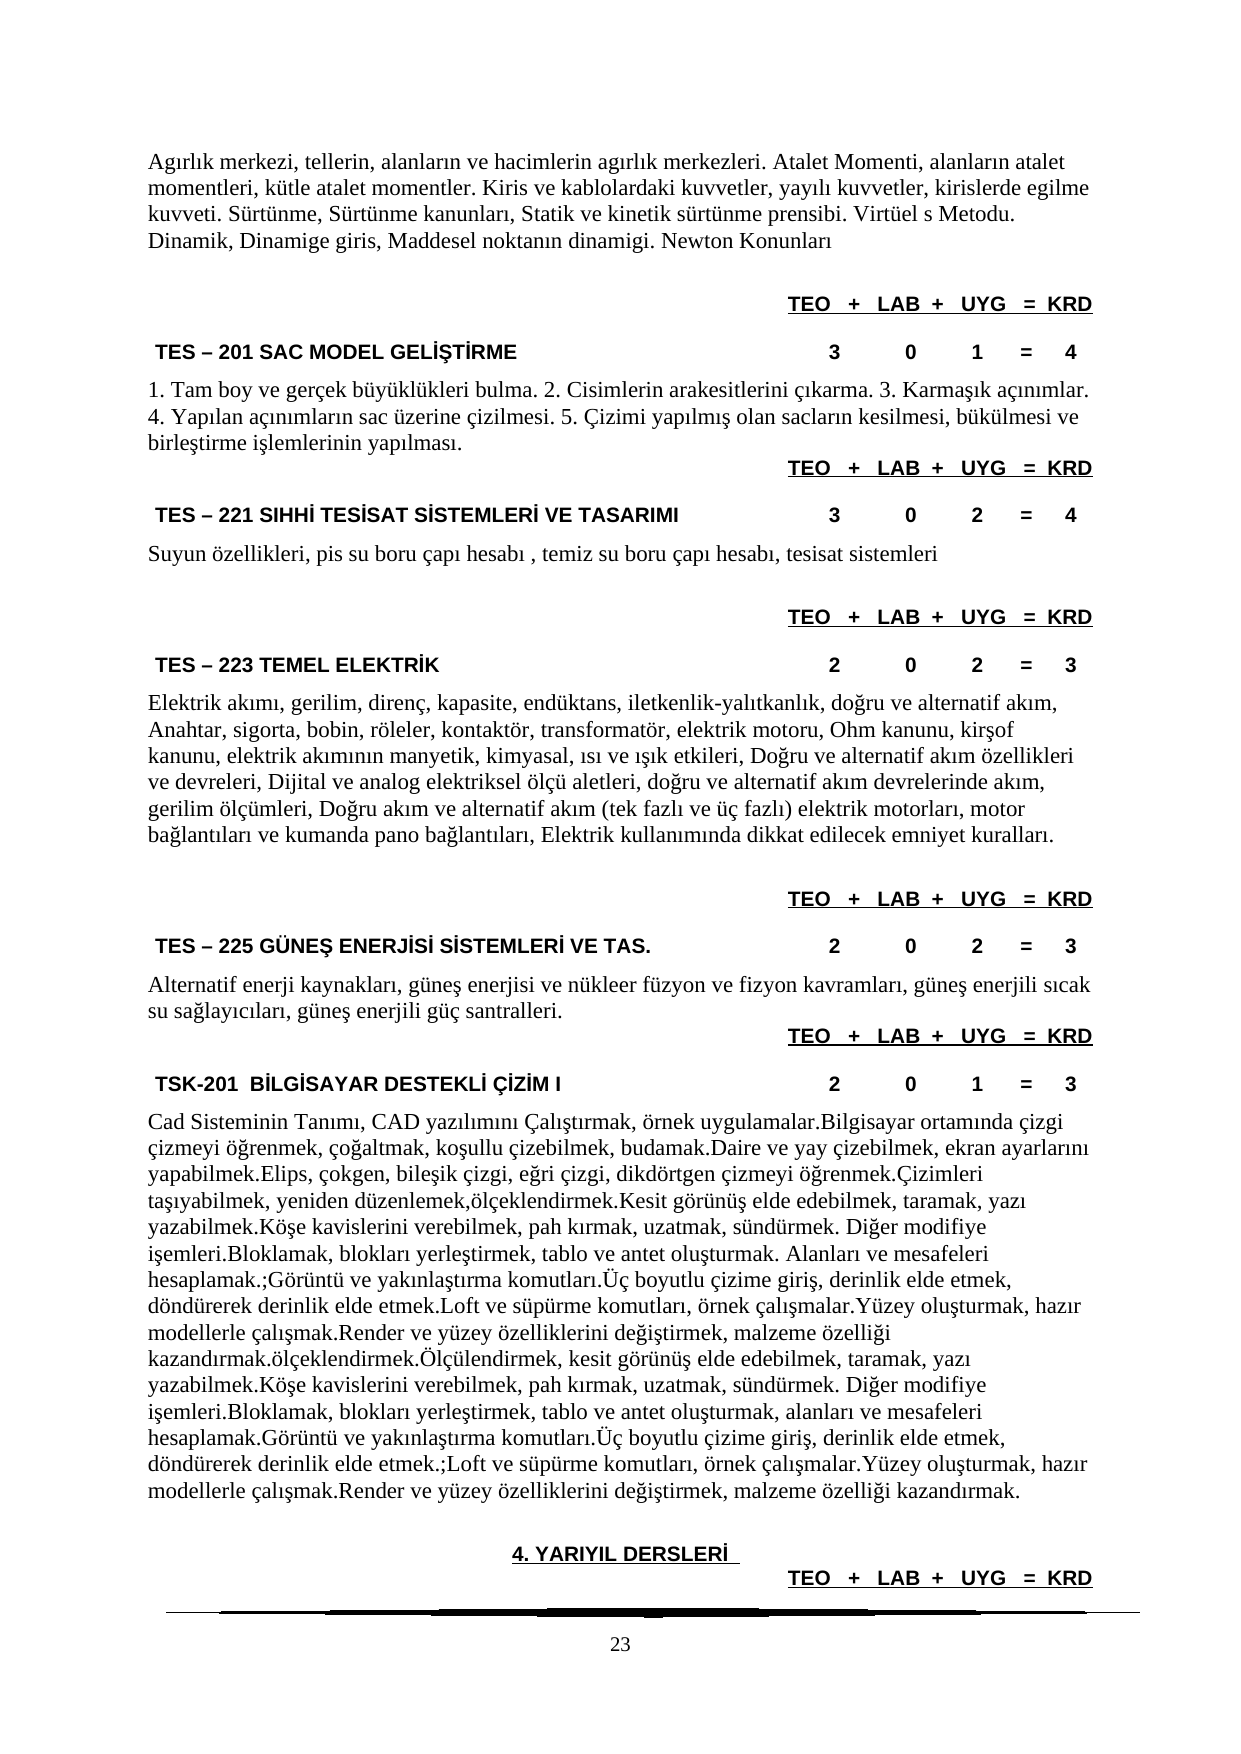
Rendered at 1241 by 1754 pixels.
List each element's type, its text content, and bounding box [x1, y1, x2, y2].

text Alternatif enerji kaynakları, güneş enerjisi ve nükleer füzyon ve fizyon kavramları, güneş enerjili sıcak su sağlayıcıları, güneş enerjili güç santralleri. [148, 971, 1092, 1023]
table_header TES – 201 SAC MODEL GELİŞTİRME [148, 340, 797, 364]
table_header 2 [798, 1071, 871, 1095]
table_header 0 [871, 503, 950, 527]
table_header 0 [871, 1071, 950, 1095]
table_header = [1004, 340, 1048, 364]
table_header TSK-201 BİLGİSAYAR DESTEKLİ ÇİZİM I [148, 1071, 797, 1095]
table_header 3 [1049, 934, 1092, 958]
table_header TES – 221 SIHHİ TESİSAT SİSTEMLERİ VE TASARIMI [148, 503, 797, 527]
table_header 2 [798, 653, 871, 677]
table_header 3 [1049, 1071, 1092, 1095]
table_header 0 [871, 653, 950, 677]
table_header TES – 225 GÜNEŞ ENERJİSİ SİSTEMLERİ VE TAS. [148, 934, 797, 958]
table_header = [1004, 934, 1048, 958]
table_header 3 [798, 340, 871, 364]
table_header 4 [1049, 340, 1092, 364]
text TEO + LAB + UYG = KRD [148, 605, 1092, 629]
text Suyun özellikleri, pis su boru çapı hesabı , temiz su boru çapı hesabı, tesisat sistemleri [148, 540, 1092, 566]
text TEO + LAB + UYG = KRD [148, 1566, 1092, 1590]
table_header 0 [871, 934, 950, 958]
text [148, 148, 1092, 253]
text TEO + LAB + UYG = KRD [148, 886, 1092, 910]
text 1. Tam boy ve gerçek büyüklükleri bulma. 2. Cisimlerin arakesitlerini çıkarma. 3. Karmaşık açınımlar. 4. Yapılan açınımların sac üzerine çizilmesi. 5. Çizimi yapılmış olan sacların kesilmesi, bükülmesi ve birleştirme işlemlerinin yapılması. [148, 376, 1092, 455]
table_header TES – 223 TEMEL ELEKTRİK [148, 653, 797, 677]
table_header 1 [950, 340, 1004, 364]
table_header 2 [798, 934, 871, 958]
text Cad Sisteminin Tanımı, CAD yazılımını Çalıştırmak, örnek uygulamalar.Bilgisayar ortamında çizgi çizmeyi öğrenmek, çoğaltmak, koşullu çizebilmek, budamak.Daire ve yay çizebilmek, ekran ayarlarını yapabilmek.Elips, çokgen, bileşik çizgi, eğri çizgi, dikdörtgen çizmeyi öğrenmek.Çizimleri taşıyabilmek, yeniden düzenlemek,ölçeklendirmek.Kesit görünüş elde edebilmek, taramak, yazı yazabilmek.Köşe kavislerini verebilmek, pah kırmak, uzatmak, sündürmek. Diğer modifiye işemleri.Bloklamak, blokları yerleştirmek, tablo ve antet oluşturmak. Alanları ve mesafeleri hesaplamak.;Görüntü ve yakınlaştırma komutları.Üç boyutlu çizime giriş, derinlik elde etmek, döndürerek derinlik elde etmek.Loft ve süpürme komutları, örnek çalışmalar.Yüzey oluşturmak, hazır modellerle çalışmak.Render ve yüzey özelliklerini değiştirmek, malzeme özelliği kazandırmak.ölçeklendirmek.Ölçülendirmek, kesit görünüş elde edebilmek, taramak, yazı yazabilmek.Köşe kavislerini verebilmek, pah kırmak, uzatmak, sündürmek. Diğer modifiye işemleri.Bloklamak, blokları yerleştirmek, tablo ve antet oluşturmak, alanları ve mesafeleri hesaplamak.Görüntü ve yakınlaştırma komutları.Üç boyutlu çizime giriş, derinlik elde etmek, döndürerek derinlik elde etmek.;Loft ve süpürme komutları, örnek çalışmalar.Yüzey oluşturmak, hazır modellerle çalışmak.Render ve yüzey özelliklerini değiştirmek, malzeme özelliği kazandırmak. [148, 1108, 1092, 1503]
text Elektrik akımı, gerilim, direnç, kapasite, endüktans, iletkenlik-yalıtkanlık, doğru ve alternatif akım, Anahtar, sigorta, bobin, röleler, kontaktör, transformatör, elektrik motoru, Ohm kanunu, kirşof kanunu, elektrik akımının manyetik, kimyasal, ısı ve ışık etkileri, Doğru ve alternatif akım özellikleri ve devreleri, Dijital ve analog elektriksel ölçü aletleri, doğru ve alternatif akım devrelerinde akım, gerilim ölçümleri, Doğru akım ve alternatif akım (tek fazlı ve üç fazlı) elektrik motorları, motor bağlantıları ve kumanda pano bağlantıları, Elektrik kullanımında dikkat edilecek emniyet kuralları. [148, 689, 1092, 847]
text TEO + LAB + UYG = KRD [148, 1023, 1092, 1047]
table_header 3 [1049, 653, 1092, 677]
table_header 4 [1049, 503, 1092, 527]
table_header 2 [950, 934, 1004, 958]
table_header 2 [950, 653, 1004, 677]
table_header = [1004, 653, 1048, 677]
table_header = [1004, 1071, 1048, 1095]
table_header = [1004, 503, 1048, 527]
table_header 0 [871, 340, 950, 364]
table_header 3 [798, 503, 871, 527]
text TEO + LAB + UYG = KRD [148, 292, 1092, 316]
table_header 2 [950, 503, 1004, 527]
text 4. YARIYIL DERSLERİ [148, 1542, 1092, 1566]
table_header 1 [950, 1071, 1004, 1095]
text TEO + LAB + UYG = KRD [148, 455, 1092, 479]
